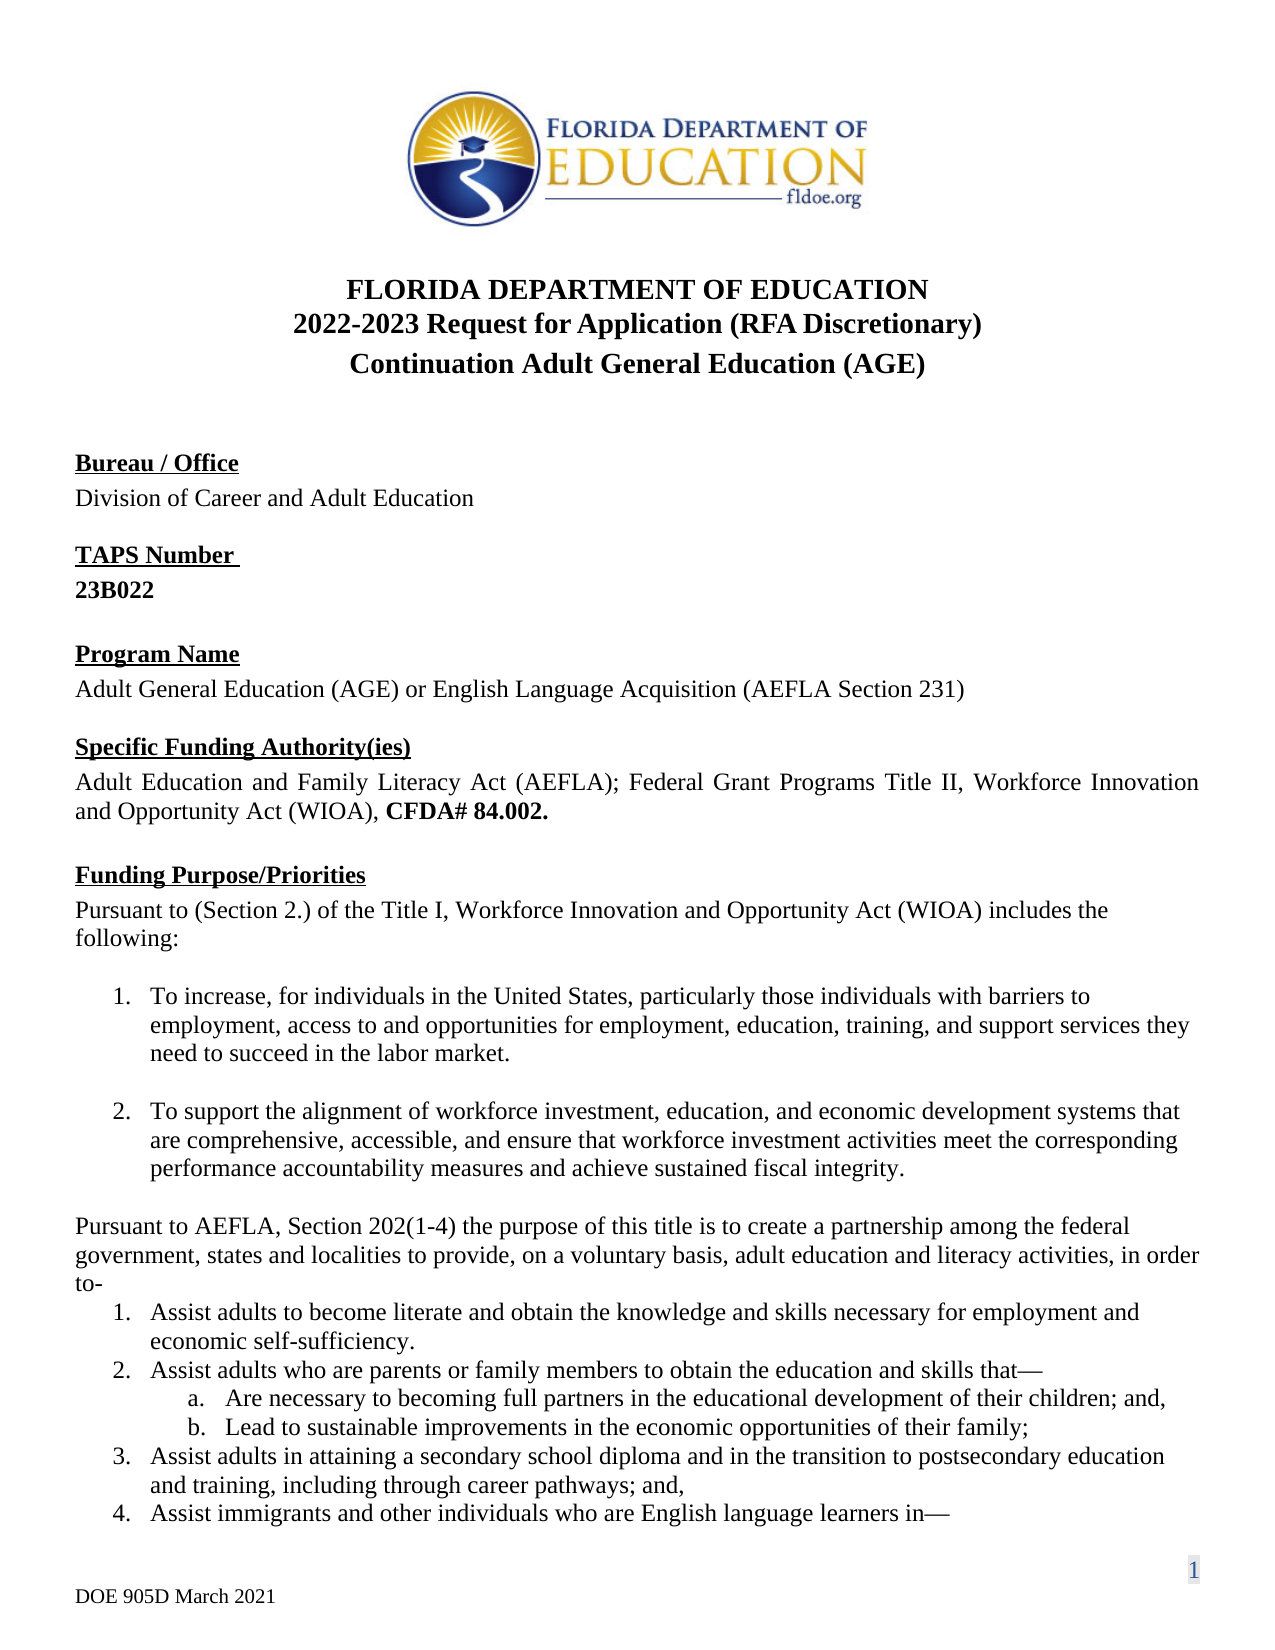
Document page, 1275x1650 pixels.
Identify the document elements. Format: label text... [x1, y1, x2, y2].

text Continuation Adult General Education (AGE) [75, 346, 1200, 379]
list Assist adults to become literate and obtain the knowledge and skills necessary for employment and economic self-sufficiency. [112, 1297, 1200, 1355]
text Pursuant to (Section 2.) of the Title I, Workforce Innovation and Opportunity Act (WIOA) includes the following: [75, 895, 1200, 952]
subtitle Bureau / Office [75, 448, 1200, 477]
list Assist adults who are parents or family members to obtain the education and skills that— [112, 1355, 1200, 1383]
text Adult General Education (AGE) or English Language Acquisition (AEFLA Section 231) [75, 674, 1200, 703]
list To increase, for individuals in the United States, particularly those individuals with barriers to employment, access to and opportunities for employment, education, training, and support services they need to succeed in the labor market. [112, 981, 1200, 1067]
list Are necessary to becoming full partners in the educational development of their children; and, [187, 1383, 1200, 1412]
list Assist adults in attaining a secondary school diploma and in the transition to postsecondary education and training, including through career pathways; and, [112, 1441, 1200, 1498]
text Pursuant to AEFLA, Section 202(1-4) the purpose of this title is to create a partnership among the federal government, states and localities to provide, on a voluntary basis, adult education and literacy activities, in order to- [75, 1211, 1200, 1297]
list Lead to sustainable improvements in the economic opportunities of their family; [187, 1412, 1200, 1441]
subtitle Funding Purpose/Priorities [75, 860, 1200, 888]
subtitle Program Name [75, 639, 1200, 668]
list To support the alignment of workforce investment, education, and economic development systems that are comprehensive, accessible, and ensure that workforce investment activities meet the corresponding performance accountability measures and achieve sustained fiscal integrity. [112, 1096, 1200, 1182]
subtitle Specific Funding Authority(ies) [75, 732, 1200, 761]
list Assist immigrants and other individuals who are English language learners in— [112, 1498, 1200, 1527]
title 2022-2023 Request for Application (RFA Discretionary) [75, 306, 1200, 339]
subtitle FLORIDA DEPARTMENT OF EDUCATION [75, 272, 1200, 306]
picture [386, 75, 889, 244]
text Adult Education and Family Literacy Act (AEFLA); Federal Grant Programs Title II, Workforce Innovation and Opportunity Act (WIOA), CFDA# 84.002. [75, 767, 1200, 825]
text Division of Career and Adult Education [75, 483, 1200, 512]
subtitle 23B022 [75, 575, 1200, 604]
subtitle TAPS Number [75, 540, 1200, 569]
